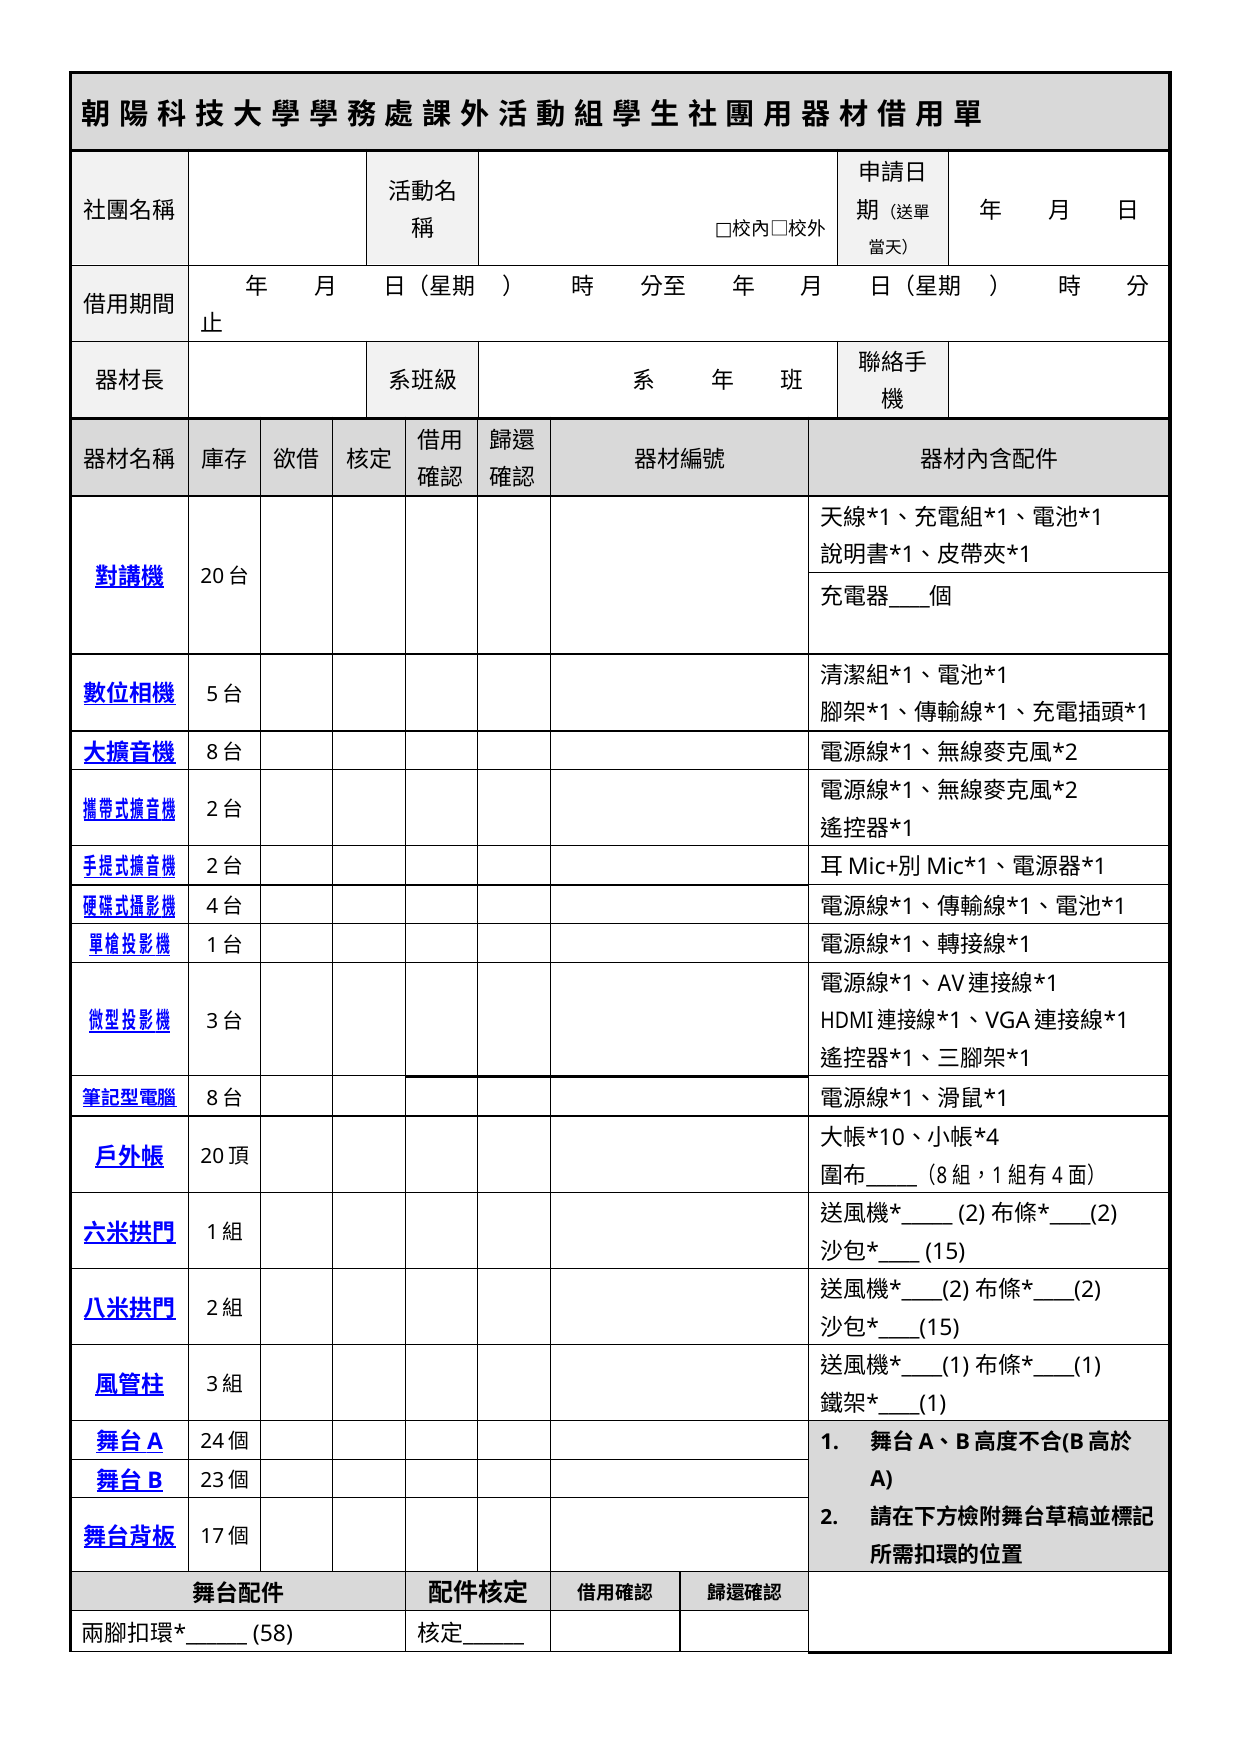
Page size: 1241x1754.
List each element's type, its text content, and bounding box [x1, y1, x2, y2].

table_cell [261, 846, 332, 884]
table_cell 送風機*____(2) 布條*____(2) 沙包*____(15) [809, 1269, 1168, 1344]
table_cell 借用確認 [551, 1572, 679, 1610]
table_cell 天線*1、充電組*1、電池*1 說明書*1、皮帶夾*1 [809, 497, 1168, 572]
table_cell 手提式擴音機 [72, 846, 188, 884]
table_cell [551, 1269, 808, 1344]
table_cell 器材內含配件 [809, 420, 1168, 495]
table_cell 對講機 [72, 497, 188, 652]
table_cell 年 月 日（星期 ） 時 分至 年 月 日（星期 ） 時 分止 [189, 266, 1168, 341]
table_cell 借用確認 [406, 420, 477, 495]
table_cell 筆記型電腦 [72, 1076, 188, 1115]
table_cell 1台 [189, 924, 260, 962]
table_cell 4台 [189, 886, 260, 923]
table_cell [261, 732, 332, 769]
table_cell [261, 1498, 332, 1571]
table_cell [478, 770, 550, 845]
table_cell [261, 497, 332, 652]
table_cell 2組 [189, 1269, 260, 1344]
table_cell 器材長 [72, 342, 188, 417]
table_cell 欲借 [261, 420, 332, 495]
table_cell [333, 770, 405, 845]
table_cell [478, 963, 550, 1075]
table_cell [551, 1498, 808, 1571]
table_cell [478, 1421, 550, 1459]
table_cell [478, 1078, 550, 1115]
table_cell 2台 [189, 770, 260, 845]
table_cell 電源線*1、AV連接線*1 HDMI連接線*1、VGA連接線*1 遙控器*1、三腳架*1 [809, 963, 1168, 1075]
table_cell 耳Mic+別Mic*1、電源器*1 [809, 846, 1168, 884]
table_cell [551, 963, 808, 1075]
table_cell [406, 1269, 477, 1344]
table_cell [406, 1460, 477, 1497]
table_cell 大擴音機 [72, 732, 188, 769]
table_cell [406, 1193, 477, 1268]
table_cell 年 月 日 [949, 152, 1168, 264]
table_cell [551, 1611, 679, 1651]
table_cell 3組 [189, 1345, 260, 1420]
table_cell 舞台配件 [72, 1572, 405, 1610]
table_cell [333, 497, 405, 652]
table_cell [478, 1269, 550, 1344]
table_cell [261, 924, 332, 962]
table_cell 申請日期（送單當天） [838, 152, 948, 264]
table_cell [551, 732, 808, 769]
table_cell [406, 1078, 477, 1115]
table_cell 核定 [333, 420, 405, 495]
table_cell [261, 655, 332, 729]
table_cell 單槍投影機 [72, 924, 188, 962]
table_cell [478, 1345, 550, 1420]
table_cell [551, 497, 808, 652]
table_cell 8台 [189, 732, 260, 769]
table_cell 器材編號 [551, 420, 808, 495]
table_cell 舞台A、B高度不合(B高於A) 請在下方檢附舞台草稿並標記所需扣環的位置 [809, 1421, 1168, 1571]
table_cell [333, 1498, 405, 1571]
table_cell [551, 846, 808, 884]
table_cell [261, 963, 332, 1075]
table_cell [406, 886, 477, 923]
table_cell 舞台B [72, 1460, 188, 1497]
table_cell 17個 [189, 1498, 260, 1571]
table_cell [478, 1498, 550, 1571]
table_cell 歸還確認 [681, 1572, 808, 1610]
table_cell 核定______ [406, 1611, 550, 1651]
table_cell [551, 1345, 808, 1420]
table_cell [551, 1117, 808, 1192]
table_cell 攜帶式擴音機 [72, 770, 188, 845]
table_cell [333, 1269, 405, 1344]
table_cell [333, 1345, 405, 1420]
table_cell 20頂 [189, 1117, 260, 1192]
table_cell [261, 770, 332, 845]
table_cell [478, 732, 550, 769]
table_cell [189, 152, 366, 264]
table_cell [809, 1572, 1168, 1651]
table_cell [478, 1193, 550, 1268]
table_cell 微型投影機 [72, 963, 188, 1075]
table_cell [551, 770, 808, 845]
table_cell 系 年 班 [479, 342, 837, 417]
table_cell 六米拱門 [72, 1193, 188, 1268]
table_cell [406, 963, 477, 1075]
table_cell 24個 [189, 1421, 260, 1459]
table_cell [406, 1498, 477, 1571]
table_cell □校內□校外 [479, 152, 837, 264]
table_cell 8台 [189, 1076, 260, 1115]
table_cell 配件核定 [406, 1572, 550, 1610]
table_cell [406, 732, 477, 769]
table_cell [333, 655, 405, 729]
table_cell [478, 924, 550, 962]
table_cell 20台 [189, 497, 260, 652]
table_cell 3台 [189, 963, 260, 1075]
table_cell [551, 655, 808, 729]
table_cell 風管柱 [72, 1345, 188, 1420]
table_cell [551, 1078, 808, 1115]
table_cell 戶外帳 [72, 1117, 188, 1192]
table_cell [478, 886, 550, 923]
table_cell [261, 1193, 332, 1268]
table_cell 借用期間 [72, 266, 188, 341]
table_cell [333, 1117, 405, 1192]
table_cell [949, 342, 1168, 417]
table_cell [261, 1269, 332, 1344]
table_cell [478, 655, 550, 729]
table_cell 電源線*1、傳輸線*1、電池*1 [809, 885, 1168, 923]
table_cell 舞台背板 [72, 1498, 188, 1571]
table_cell 送風機*____(1) 布條*____(1) 鐵架*____(1) [809, 1345, 1168, 1420]
table_cell [333, 732, 405, 769]
table_cell [478, 846, 550, 884]
table_cell 數位相機 [72, 655, 188, 729]
table_cell 送風機*_____ (2) 布條*____(2) 沙包*____ (15) [809, 1193, 1168, 1268]
table_cell 庫存 [189, 420, 260, 495]
table_cell 1組 [189, 1193, 260, 1268]
table_cell 舞台A [72, 1421, 188, 1459]
table_cell 硬碟式攝影機 [72, 886, 188, 923]
table_cell [406, 1117, 477, 1192]
table_cell [551, 924, 808, 962]
table_cell [478, 497, 550, 652]
table_cell [406, 655, 477, 729]
table_cell [551, 1460, 808, 1497]
table_cell [406, 770, 477, 845]
table_cell 充電器____個 [809, 573, 1168, 652]
table_cell [333, 1421, 405, 1459]
table_cell 聯絡手機 [838, 342, 948, 417]
table_cell 5台 [189, 655, 260, 729]
table_cell 社團名稱 [72, 152, 188, 264]
table_cell 電源線*1、滑鼠*1 [809, 1076, 1168, 1115]
table_cell 23個 [189, 1460, 260, 1497]
table_cell [333, 1460, 405, 1497]
table_cell 大帳*10、小帳*4 圍布_____（8組，1組有4面） [809, 1117, 1168, 1192]
table_cell [406, 924, 477, 962]
table_cell [551, 1193, 808, 1268]
table_cell [681, 1611, 808, 1651]
table_cell [551, 886, 808, 923]
table_cell [333, 963, 405, 1075]
table_cell 兩腳扣環*______ (58) [72, 1611, 405, 1651]
table_cell [261, 1421, 332, 1459]
table_cell 歸還確認 [478, 420, 550, 495]
table_cell [478, 1117, 550, 1192]
table_cell [261, 1117, 332, 1192]
table_cell [551, 1421, 808, 1459]
table_cell [333, 886, 405, 923]
table_cell [261, 886, 332, 923]
table_cell [406, 1421, 477, 1459]
table_cell [333, 924, 405, 962]
table_cell 電源線*1、轉接線*1 [809, 924, 1168, 962]
table_cell [333, 1076, 405, 1115]
table_cell 電源線*1、無線麥克風*2 [809, 732, 1168, 769]
table_cell 八米拱門 [72, 1269, 188, 1344]
table_cell [261, 1076, 332, 1115]
table_cell [406, 497, 477, 652]
table_cell 2台 [189, 846, 260, 884]
table_cell [406, 1345, 477, 1420]
table_cell [406, 846, 477, 884]
table_cell [333, 846, 405, 884]
table_cell [261, 1345, 332, 1420]
table_cell 活動名稱 [367, 152, 478, 264]
table_cell [261, 1460, 332, 1497]
table_cell 系班級 [367, 342, 478, 417]
table_cell 器材名稱 [72, 420, 188, 495]
table_cell [189, 342, 366, 417]
table_cell [333, 1193, 405, 1268]
table_cell [478, 1460, 550, 1497]
table_cell 電源線*1、無線麥克風*2 遙控器*1 [809, 770, 1168, 845]
table_header 朝陽科技大學學務處課外活動組學生社團用器材借用單 [72, 74, 1168, 149]
table_cell 清潔組*1、電池*1 腳架*1、傳輸線*1、充電插頭*1 [809, 655, 1168, 729]
